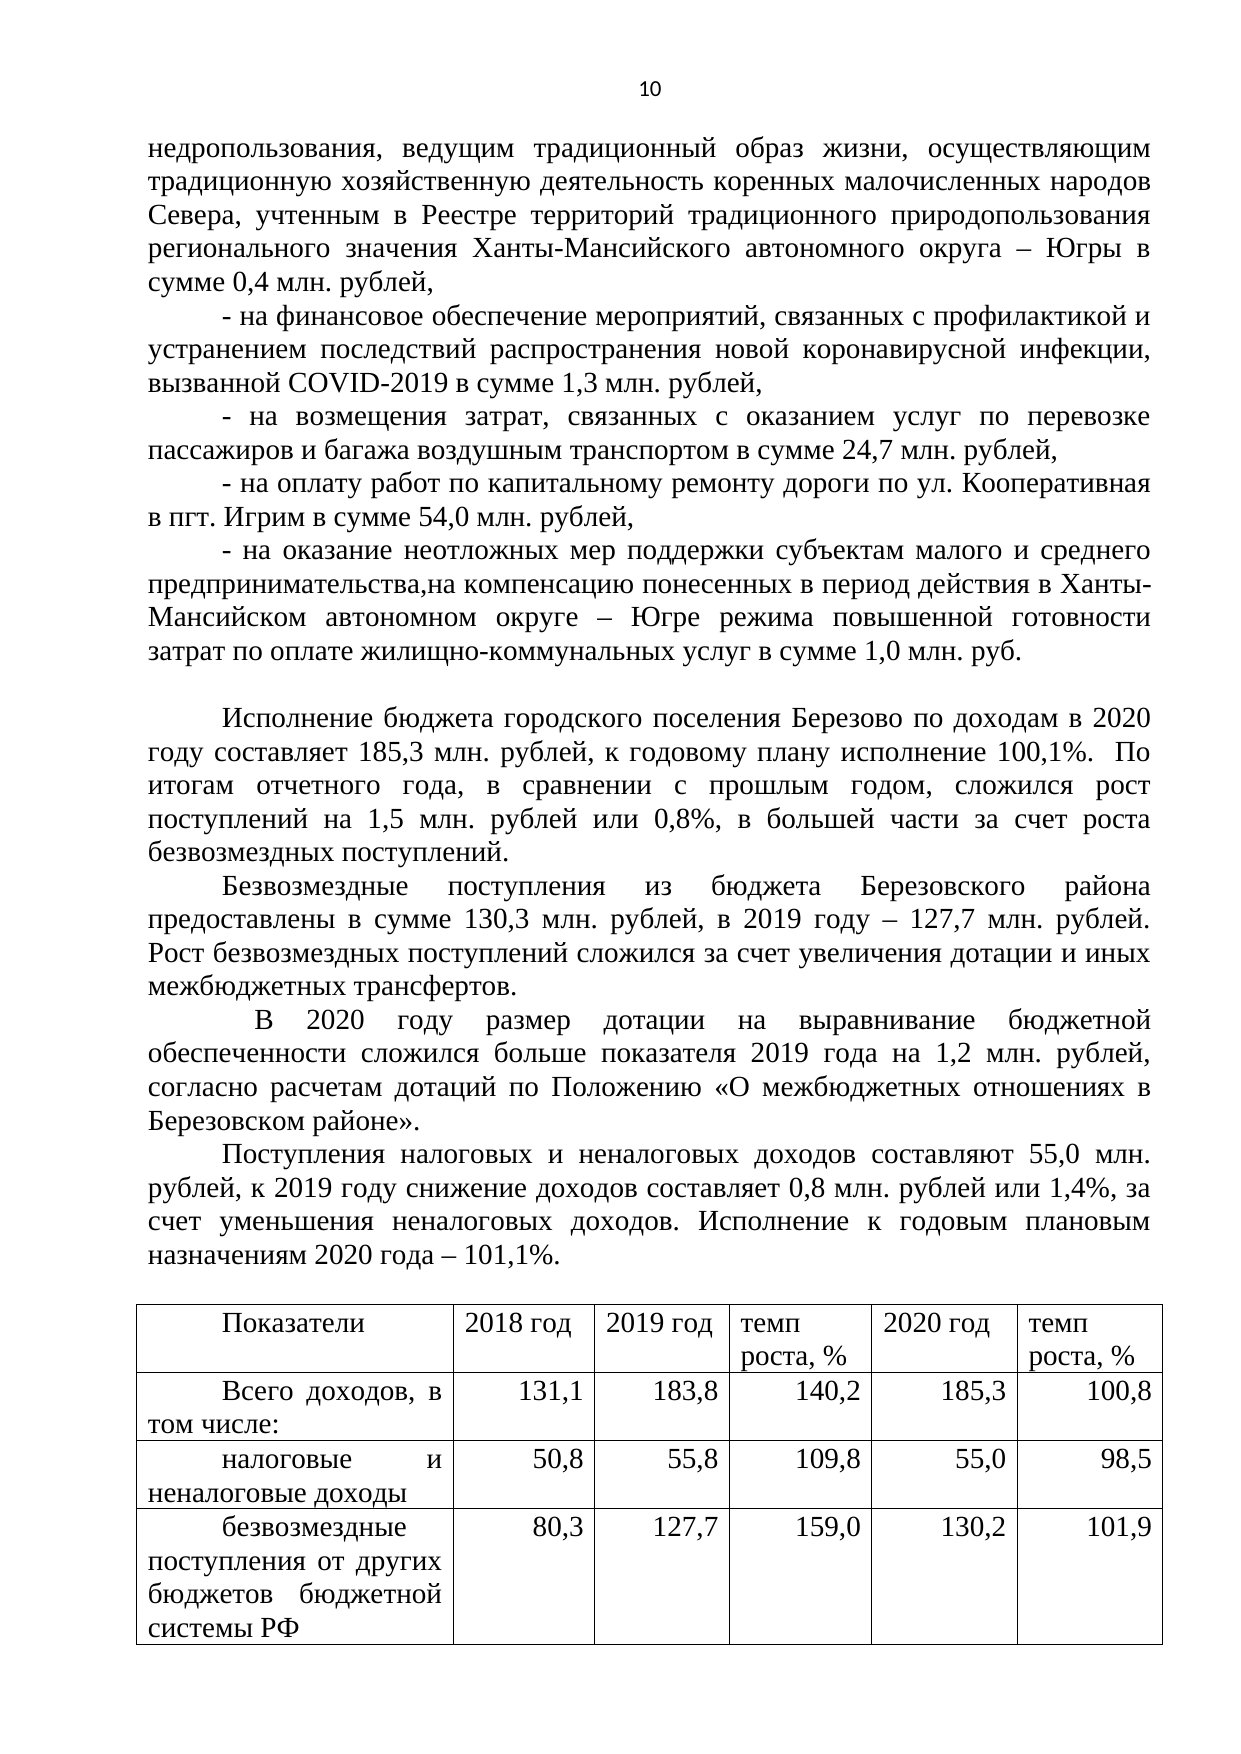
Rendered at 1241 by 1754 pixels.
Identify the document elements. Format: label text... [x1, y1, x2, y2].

table_header 2019 год [595, 1305, 729, 1372]
table_cell 183,8 [595, 1373, 729, 1440]
text - на оказание неотложных мер поддержки субъектам малого и среднего предпринимательства,на компенсацию понесенных в период действия в Ханты-Мансийском автономном округе – Югре режима повышенной готовности затрат по оплате жилищно-коммунальных услуг в сумме 1,0 млн. руб. [148, 532, 1152, 667]
text Исполнение бюджета городского поселения Березово по доходам в 2020 году составляет 185,3 млн. рублей, к годовому плану исполнение 100,1%. По итогам отчетного года, в сравнении с прошлым годом, сложился рост поступлений на 1,5 млн. рублей или 0,8%, в большей части за счет роста безвозмездных поступлений. [148, 700, 1152, 868]
table_header темп роста, % [730, 1305, 871, 1372]
table_cell безвозмездные поступления от других бюджетов бюджетной системы РФ [137, 1509, 453, 1643]
text Поступления налоговых и неналоговых доходов составляют 55,0 млн. рублей, к 2019 году снижение доходов составляет 0,8 млн. рублей или 1,4%, за счет уменьшения неналоговых доходов. Исполнение к годовым плановым назначениям 2020 года – 101,1%. [148, 1136, 1152, 1270]
table_cell 50,8 [454, 1441, 594, 1508]
table_cell 130,2 [872, 1509, 1017, 1643]
text Безвозмездные поступления из бюджета Березовского района предоставлены в сумме 130,3 млн. рублей, в 2019 году – 127,7 млн. рублей. Рост безвозмездных поступлений сложился за счет увеличения дотации и иных межбюджетных трансфертов. [148, 868, 1152, 1002]
text В 2020 году размер дотации на выравнивание бюджетной обеспеченности сложился больше показателя 2019 года на 1,2 млн. рублей, согласно расчетам дотаций по Положению «О межбюджетных отношениях в Березовском районе». [148, 1002, 1152, 1136]
table_cell 55,0 [872, 1441, 1017, 1508]
text - на финансовое обеспечение мероприятий, связанных с профилактикой и устранением последствий распространения новой коронавирусной инфекции, вызванной COVID-2019 в сумме 1,3 млн. рублей, [148, 298, 1152, 398]
table_cell 185,3 [872, 1373, 1017, 1440]
table_cell 109,8 [730, 1441, 871, 1508]
table_cell Всего доходов, в том числе: [137, 1373, 453, 1440]
table_header Показатели [137, 1305, 453, 1372]
table_cell 127,7 [595, 1509, 729, 1643]
table_cell 101,9 [1018, 1509, 1162, 1643]
text - на возмещения затрат, связанных с оказанием услуг по перевозке пассажиров и багажа воздушным транспортом в сумме 24,7 млн. рублей, [148, 398, 1152, 465]
table_cell 55,8 [595, 1441, 729, 1508]
table_cell 140,2 [730, 1373, 871, 1440]
table_cell 80,3 [454, 1509, 594, 1643]
table_cell 131,1 [454, 1373, 594, 1440]
table_header 2018 год [454, 1305, 594, 1372]
table_cell налоговые и неналоговые доходы [137, 1441, 453, 1508]
table_cell 100,8 [1018, 1373, 1162, 1440]
table_cell 98,5 [1018, 1441, 1162, 1508]
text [148, 130, 1152, 298]
table_cell 159,0 [730, 1509, 871, 1643]
table_header темп роста, % [1018, 1305, 1162, 1372]
table_header 2020 год [872, 1305, 1017, 1372]
text - на оплату работ по капитальному ремонту дороги по ул. Кооперативная в пгт. Игрим в сумме 54,0 млн. рублей, [148, 465, 1152, 532]
